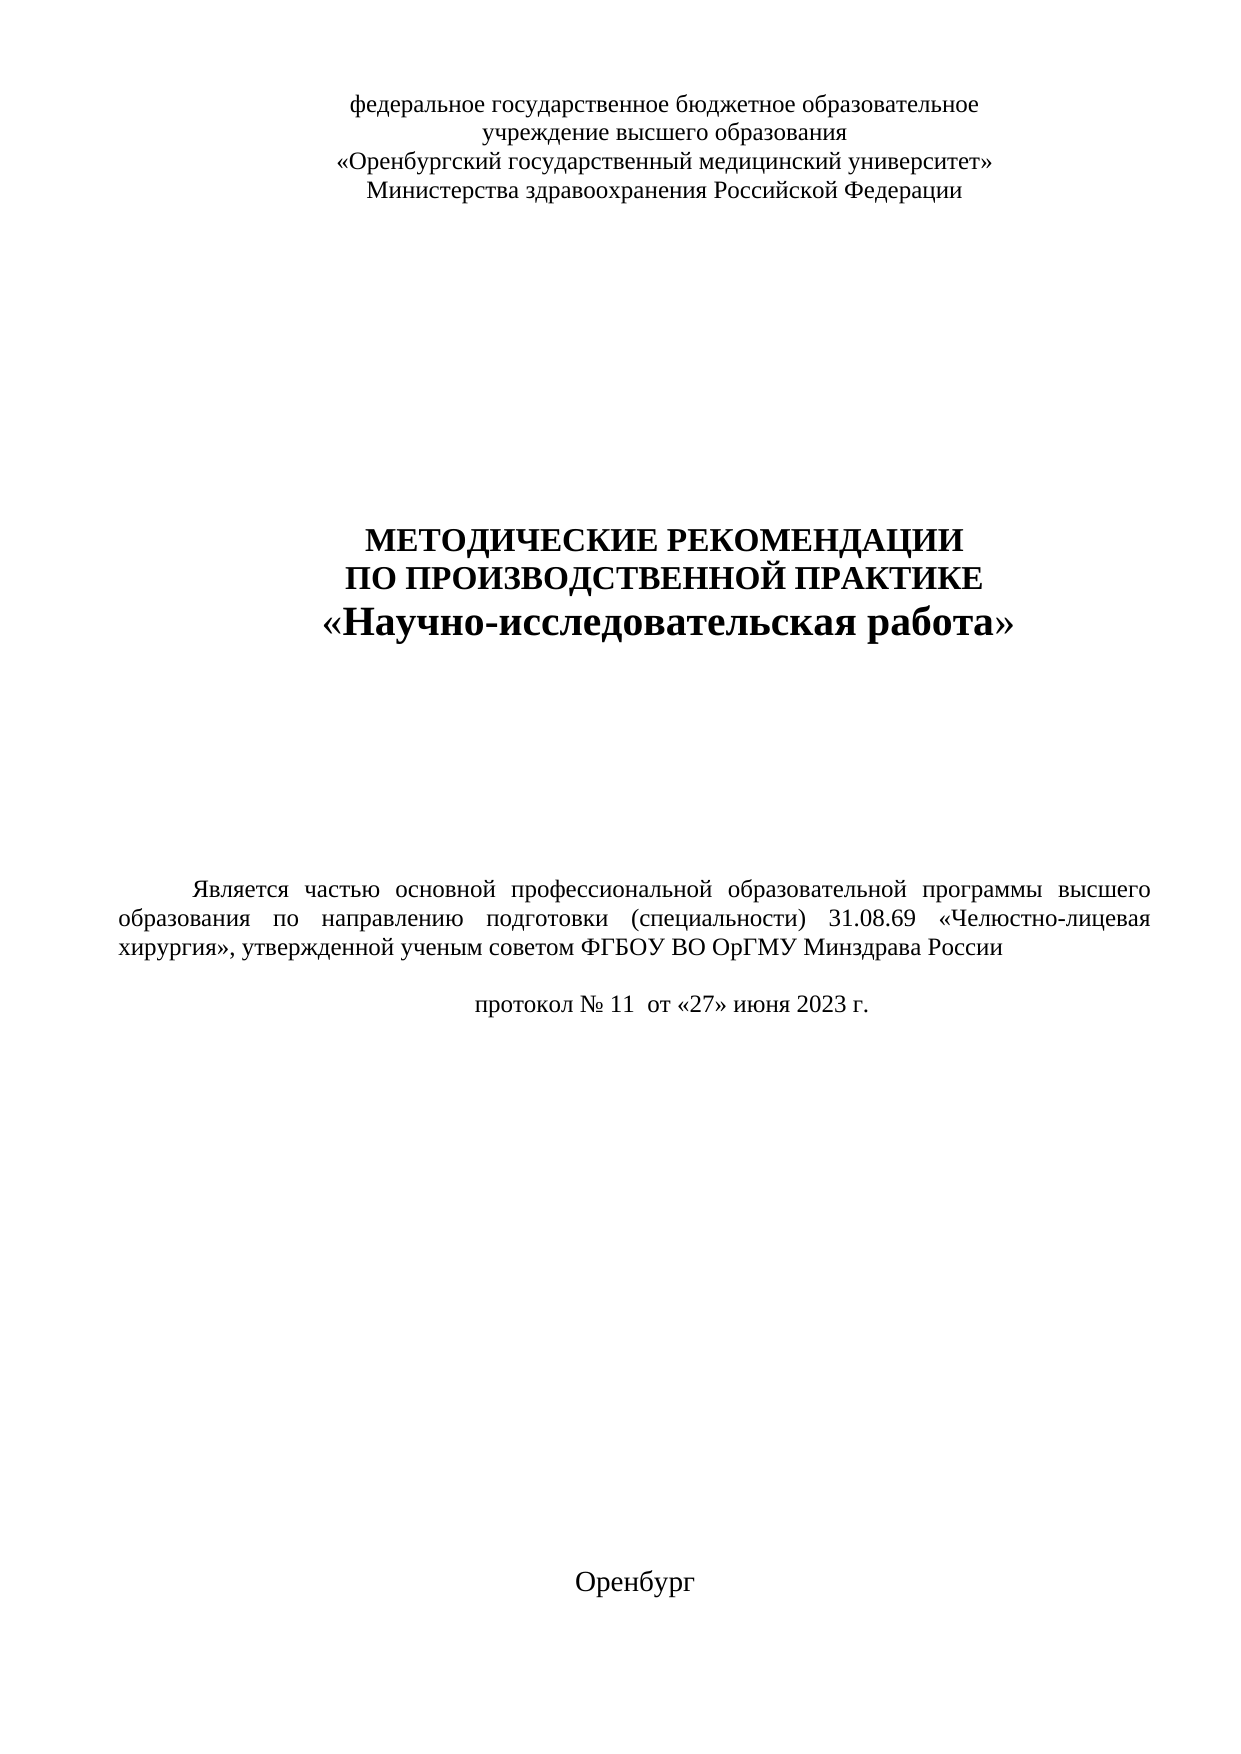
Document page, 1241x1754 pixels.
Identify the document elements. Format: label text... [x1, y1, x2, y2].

text федеральное государственное бюджетное образовательное [118, 89, 1211, 117]
text «Научно-исследовательская работа» [118, 597, 1152, 644]
text «Оренбургский государственный медицинский университет» [118, 146, 1211, 175]
text Является частью основной профессиональной образовательной программы высшего образования по направлению подготовки (специальности) 31.08.69 «Челюстно-лицевая хирургия», утвержденной ученым советом ФГБОУ ВО ОрГМУ Минздрава России [118, 874, 1152, 961]
text ПО ПРОИЗВОДСТВЕННОЙ ПРАКТИКЕ [118, 558, 1211, 597]
text Министерства здравоохранения Российской Федерации [118, 175, 1211, 204]
text МЕТОДИЧЕСКИЕ РЕКОМЕНДАЦИИ [118, 520, 1211, 558]
text учреждение высшего образования [118, 117, 1211, 146]
text протокол № 11 от «27» июня 2023 г. [118, 989, 1152, 1018]
text Оренбург [118, 1564, 1152, 1598]
